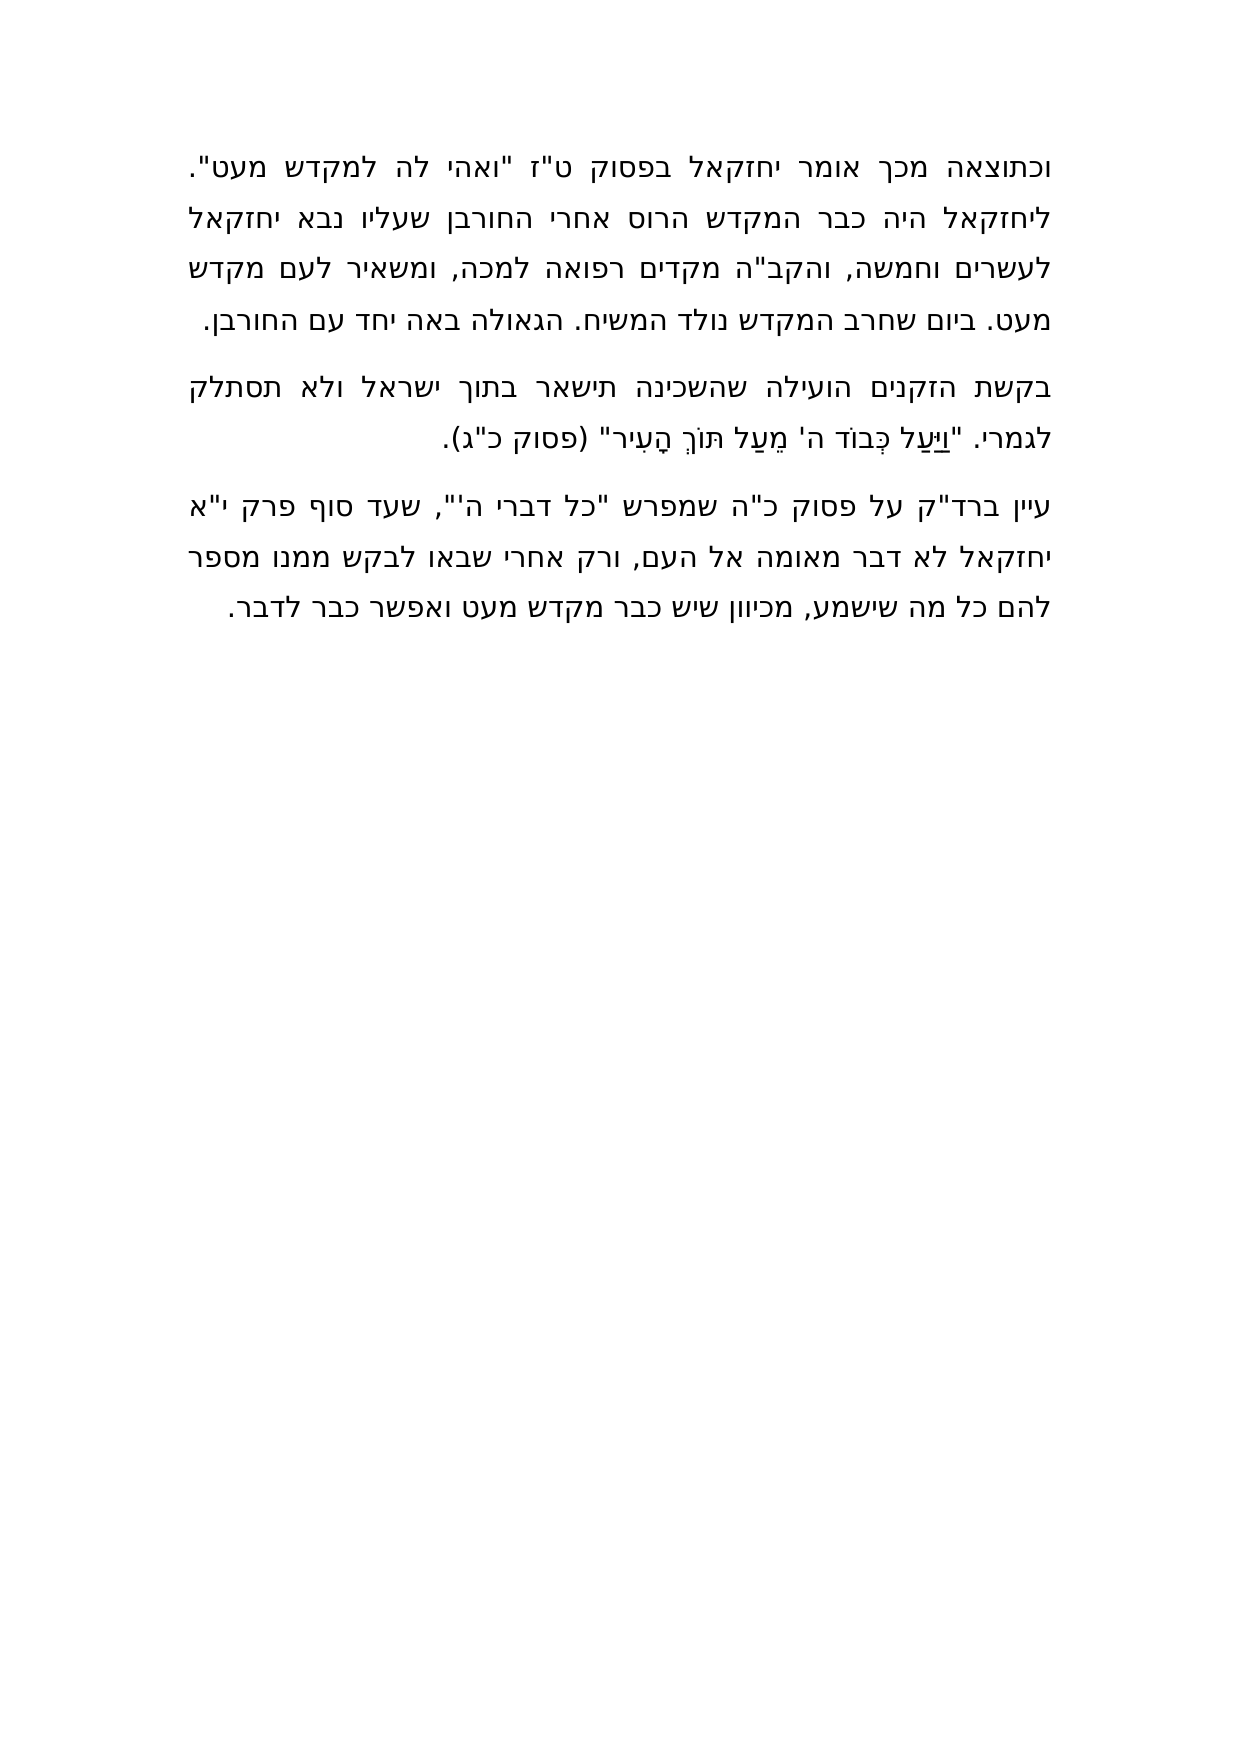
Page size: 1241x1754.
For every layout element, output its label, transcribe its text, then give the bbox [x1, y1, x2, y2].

text בקשת הזקנים הועילה שהשכינה תישאר בתוך ישראל ולא תסתלק לגמרי. "וַיַּעַל כְּבוֹד ה' מֵעַל תּוֹךְ הָעִיר" (פסוק כ"ג). [187, 370, 1053, 455]
text וכתוצאה מכך אומר יחזקאל בפסוק ט"ז "ואהי לה למקדש מעט". ליחזקאל היה כבר המקדש הרוס אחרי החורבן שעליו נבא יחזקאל לעשרים וחמשה, והקב"ה מקדים רפואה למכה, ומשאיר לעם מקדש מעט. ביום שחרב המקדש נולד המשיח. הגאולה באה יחד עם החורבן. [187, 150, 1053, 337]
text עיין ברד"ק על פסוק כ"ה שמפרש "כל דברי ה'", שעד סוף פרק י"א יחזקאל לא דבר מאומה אל העם, ורק אחרי שבאו לבקש ממנו מספר להם כל מה שישמע, מכיוון שיש כבר מקדש מעט ואפשר כבר לדבר. [187, 489, 1053, 625]
